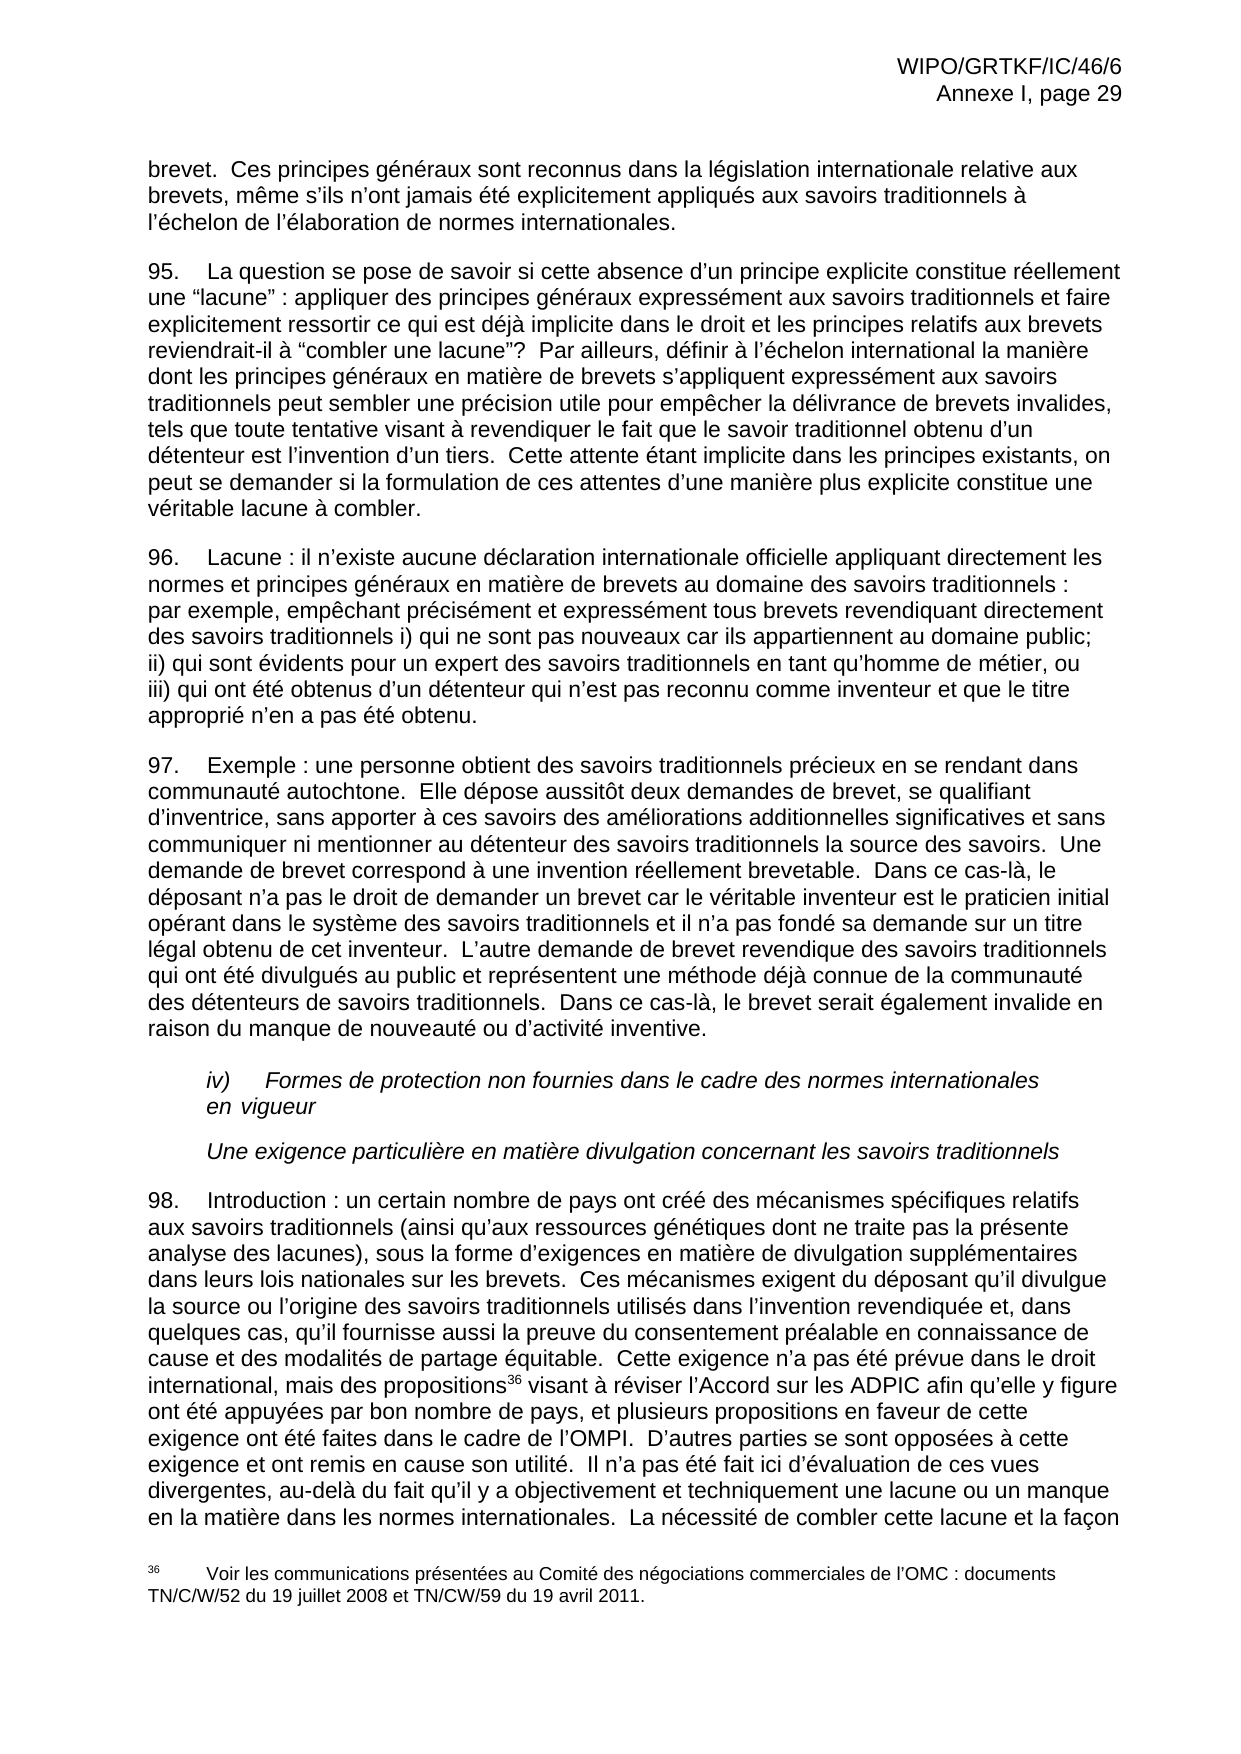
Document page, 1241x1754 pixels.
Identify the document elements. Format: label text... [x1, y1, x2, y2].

subtitle iv) Formes de protection non fournies dans le cadre des normes internationales en vigueur [206, 1067, 1122, 1119]
text Exemple : une personne obtient des savoirs traditionnels précieux en se rendant dans communauté autochtone. Elle dépose aussitôt deux demandes de brevet, se qualifiant d’inventrice, sans apporter à ces savoirs des améliorations additionnelles significatives et sans communiquer ni mentionner au détenteur des savoirs traditionnels la source des savoirs. Une demande de brevet correspond à une invention réellement brevetable. Dans ce cas-là, le déposant n’a pas le droit de demander un brevet car le véritable inventeur est le praticien initial opérant dans le système des savoirs traditionnels et il n’a pas fondé sa demande sur un titre légal obtenu de cet inventeur. L’autre demande de brevet revendique des savoirs traditionnels qui ont été divulgués au public et représentent une méthode déjà connue de la communauté des détenteurs de savoirs traditionnels. Dans ce cas-là, le brevet serait également invalide en raison du manque de nouveauté ou d’activité inventive. [148, 752, 1122, 1042]
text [148, 1187, 1122, 1530]
text La question se pose de savoir si cette absence d’un principe explicite constitue réellement une “lacune” : appliquer des principes généraux expressément aux savoirs traditionnels et faire explicitement ressortir ce qui est déjà implicite dans le droit et les principes relatifs aux brevets reviendrait-il à “combler une lacune”? Par ailleurs, définir à l’échelon international la manière dont les principes généraux en matière de brevets s’appliquent expressément aux savoirs traditionnels peut sembler une précision utile pour empêcher la délivrance de brevets invalides, tels que toute tentative visant à revendiquer le fait que le savoir traditionnel obtenu d’un détenteur est l’invention d’un tiers. Cette attente étant implicite dans les principes existants, on peut se demander si la formulation de ces attentes d’une manière plus explicite constitue une véritable lacune à combler. [148, 258, 1122, 521]
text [148, 156, 1122, 235]
subtitle Une exigence particulière en matière divulgation concernant les savoirs traditionnels [148, 1138, 1122, 1164]
text Lacune : il n’existe aucune déclaration internationale officielle appliquant directement les normes et principes généraux en matière de brevets au domaine des savoirs traditionnels : par exemple, empêchant précisément et expressément tous brevets revendiquant directement des savoirs traditionnels i) qui ne sont pas nouveaux car ils appartiennent au domaine public; ii) qui sont évidents pour un expert des savoirs traditionnels en tant qu’homme de métier, ou iii) qui ont été obtenus d’un détenteur qui n’est pas reconnu comme inventeur et que le titre approprié n’en a pas été obtenu. [148, 544, 1122, 729]
